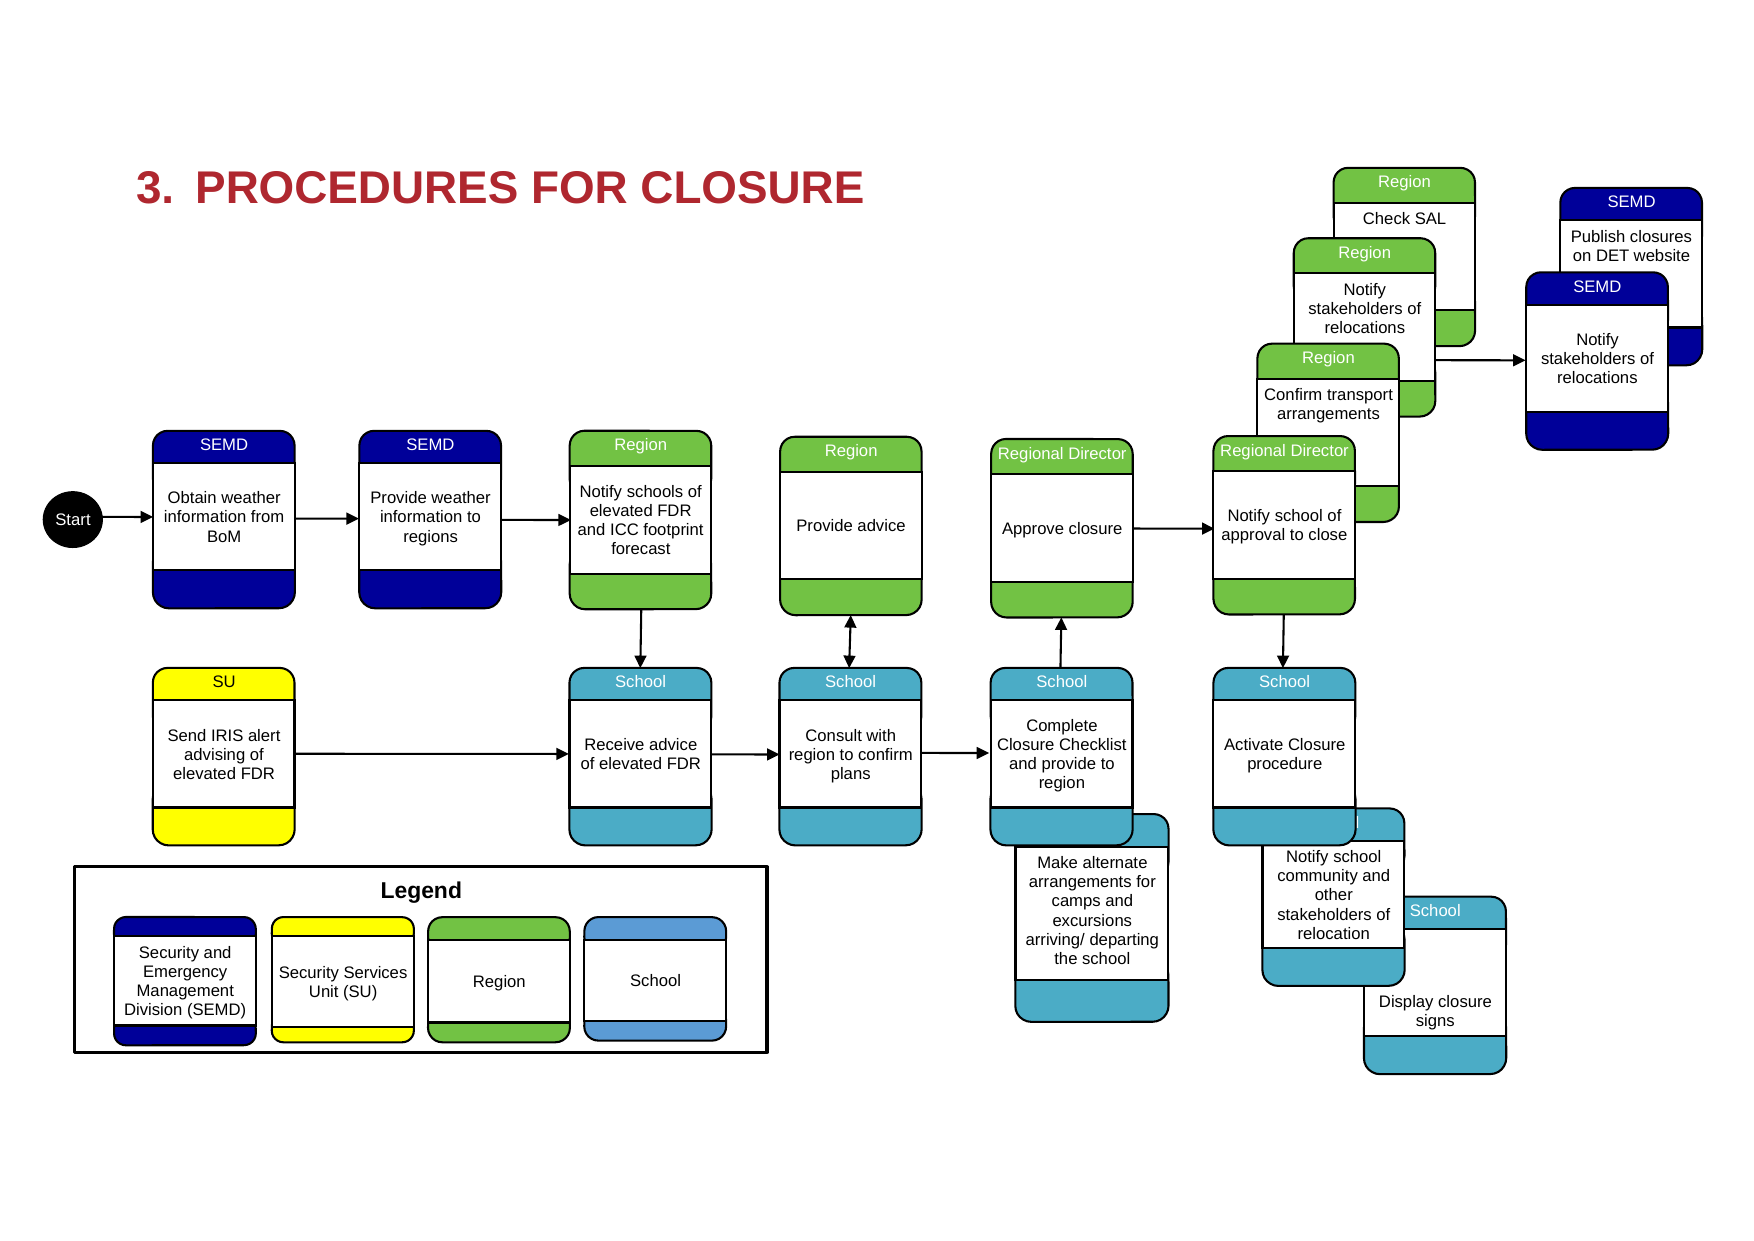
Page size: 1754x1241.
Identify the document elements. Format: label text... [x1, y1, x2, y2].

subtitle Procedures for closure [136, 161, 1542, 213]
